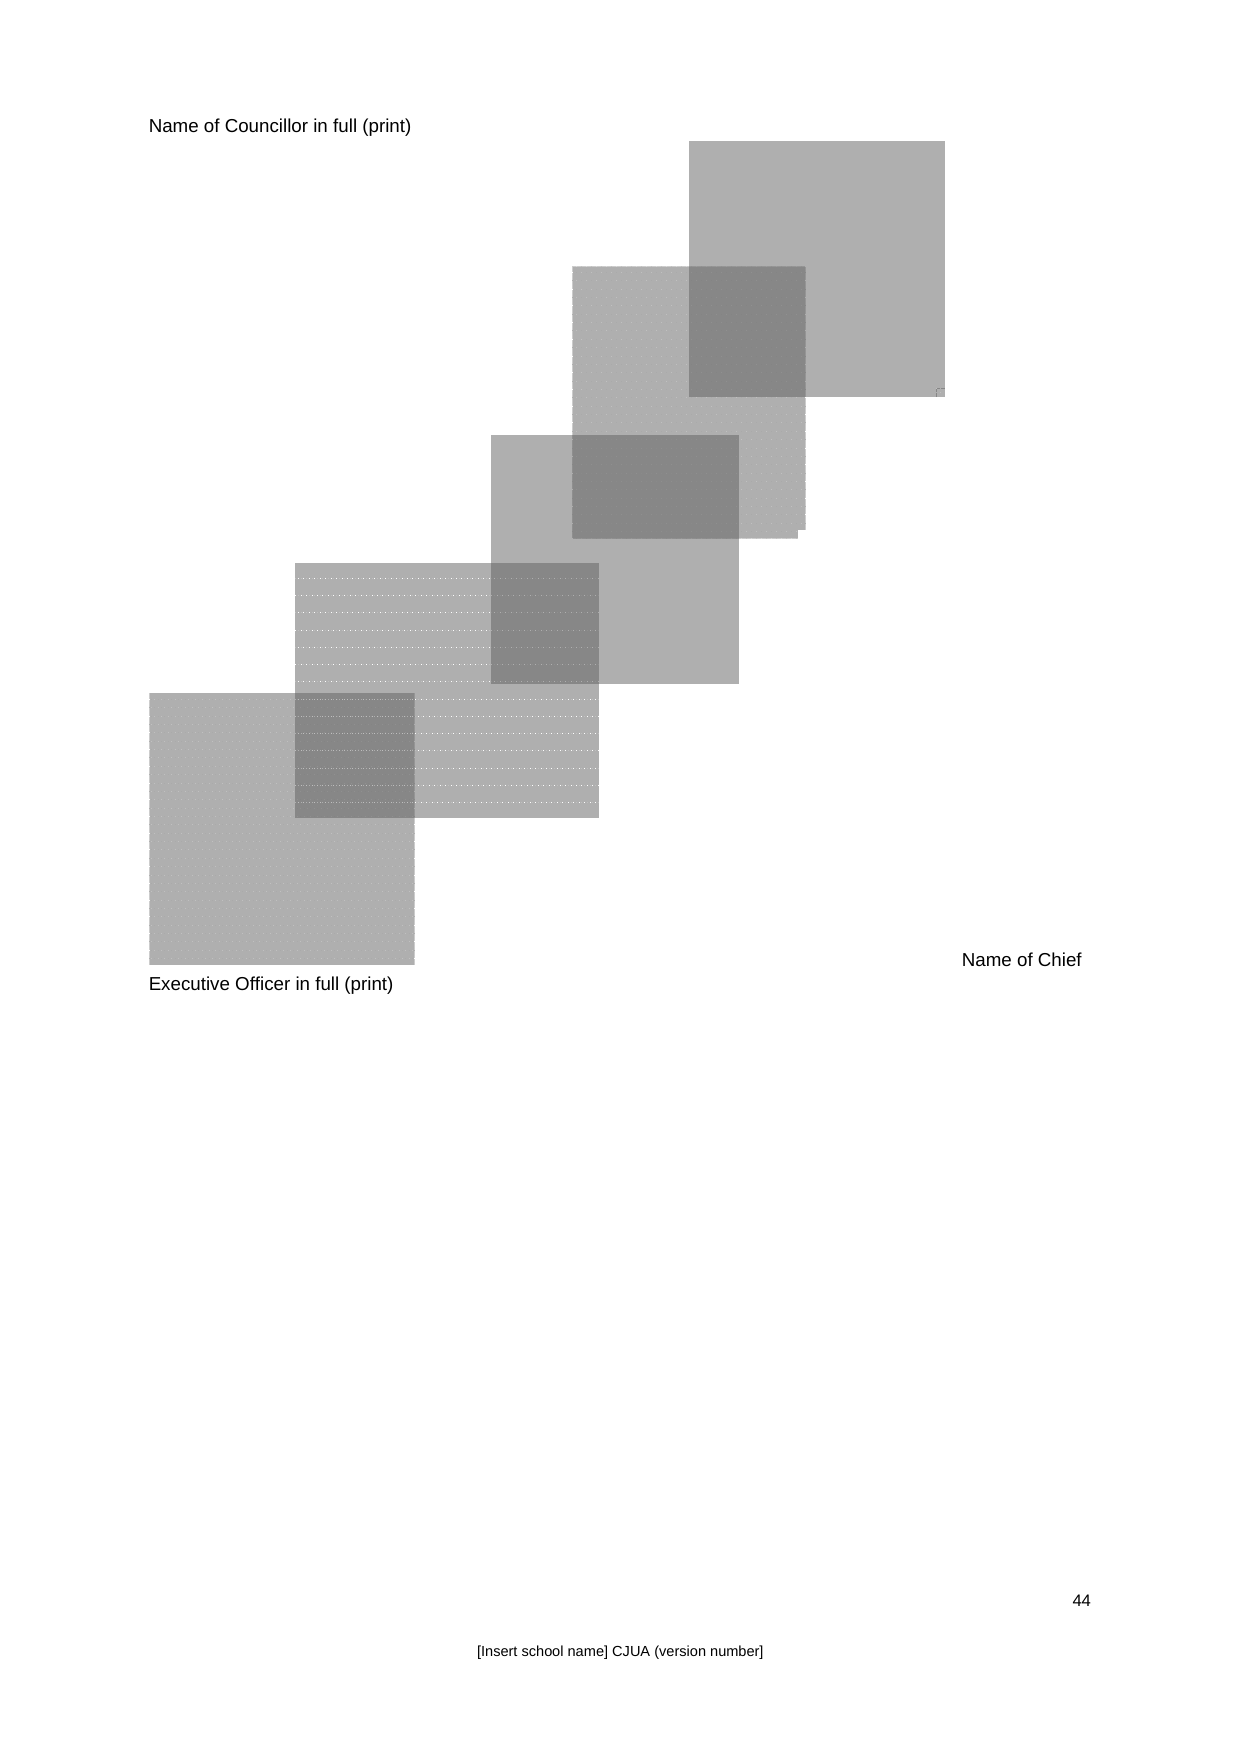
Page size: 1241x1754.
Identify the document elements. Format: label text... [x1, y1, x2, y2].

picture [148, 139, 947, 967]
